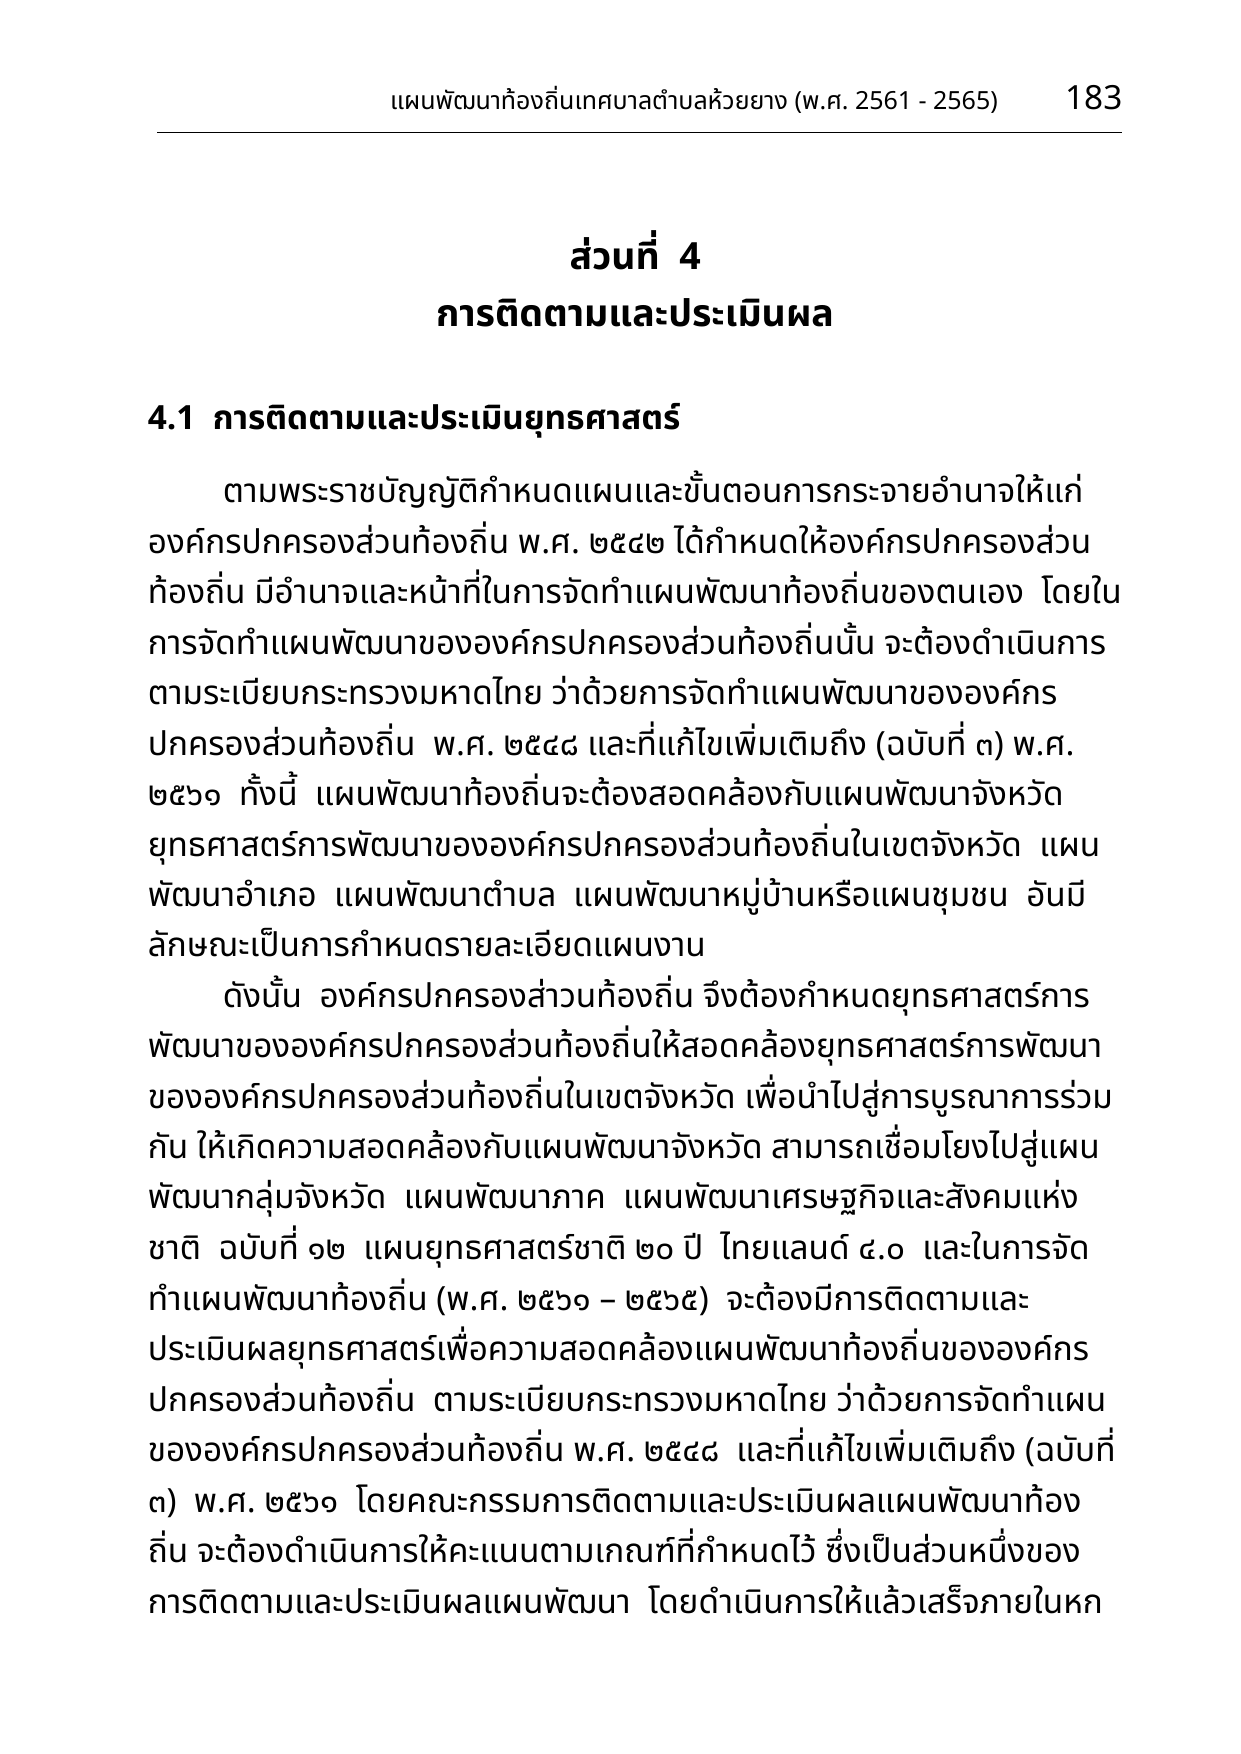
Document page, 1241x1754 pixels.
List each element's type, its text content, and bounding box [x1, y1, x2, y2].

text การติดตามและประเมินผล [148, 286, 1122, 343]
text 4.1 การติดตามและประเมินยุทธศาสตร์ [148, 394, 1122, 444]
text ส่วนที่ 4 [148, 229, 1122, 286]
text ตามพระราชบัญญัติกำหนดแผนและขั้นตอนการกระจายอำนาจให้แก่องค์กรปกครองส่วนท้องถิ่น พ.ศ. ๒๕๔๒ ได้กำหนดให้องค์กรปกครองส่วนท้องถิ่น มีอำนาจและหน้าที่ในการจัดทำแผนพัฒนาท้องถิ่นของตนเอง โดยในการจัดทำแผนพัฒนาขององค์กรปกครองส่วนท้องถิ่นนั้น จะต้องดำเนินการตามระเบียบกระทรวงมหาดไทย ว่าด้วยการจัดทำแผนพัฒนาขององค์กรปกครองส่วนท้องถิ่น พ.ศ. ๒๕๔๘ และที่แก้ไขเพิ่มเติมถึง (ฉบับที่ ๓) พ.ศ. ๒๕๖๑ ทั้งนี้ แผนพัฒนาท้องถิ่นจะต้องสอดคล้องกับแผนพัฒนาจังหวัด ยุทธศาสตร์การพัฒนาขององค์กรปกครองส่วนท้องถิ่นในเขตจังหวัด แผนพัฒนาอำเภอ แผนพัฒนาตำบล แผนพัฒนาหมู่บ้านหรือแผนชุมชน อันมีลักษณะเป็นการกำหนดรายละเอียดแผนงาน [148, 467, 1122, 972]
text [148, 972, 1122, 1628]
